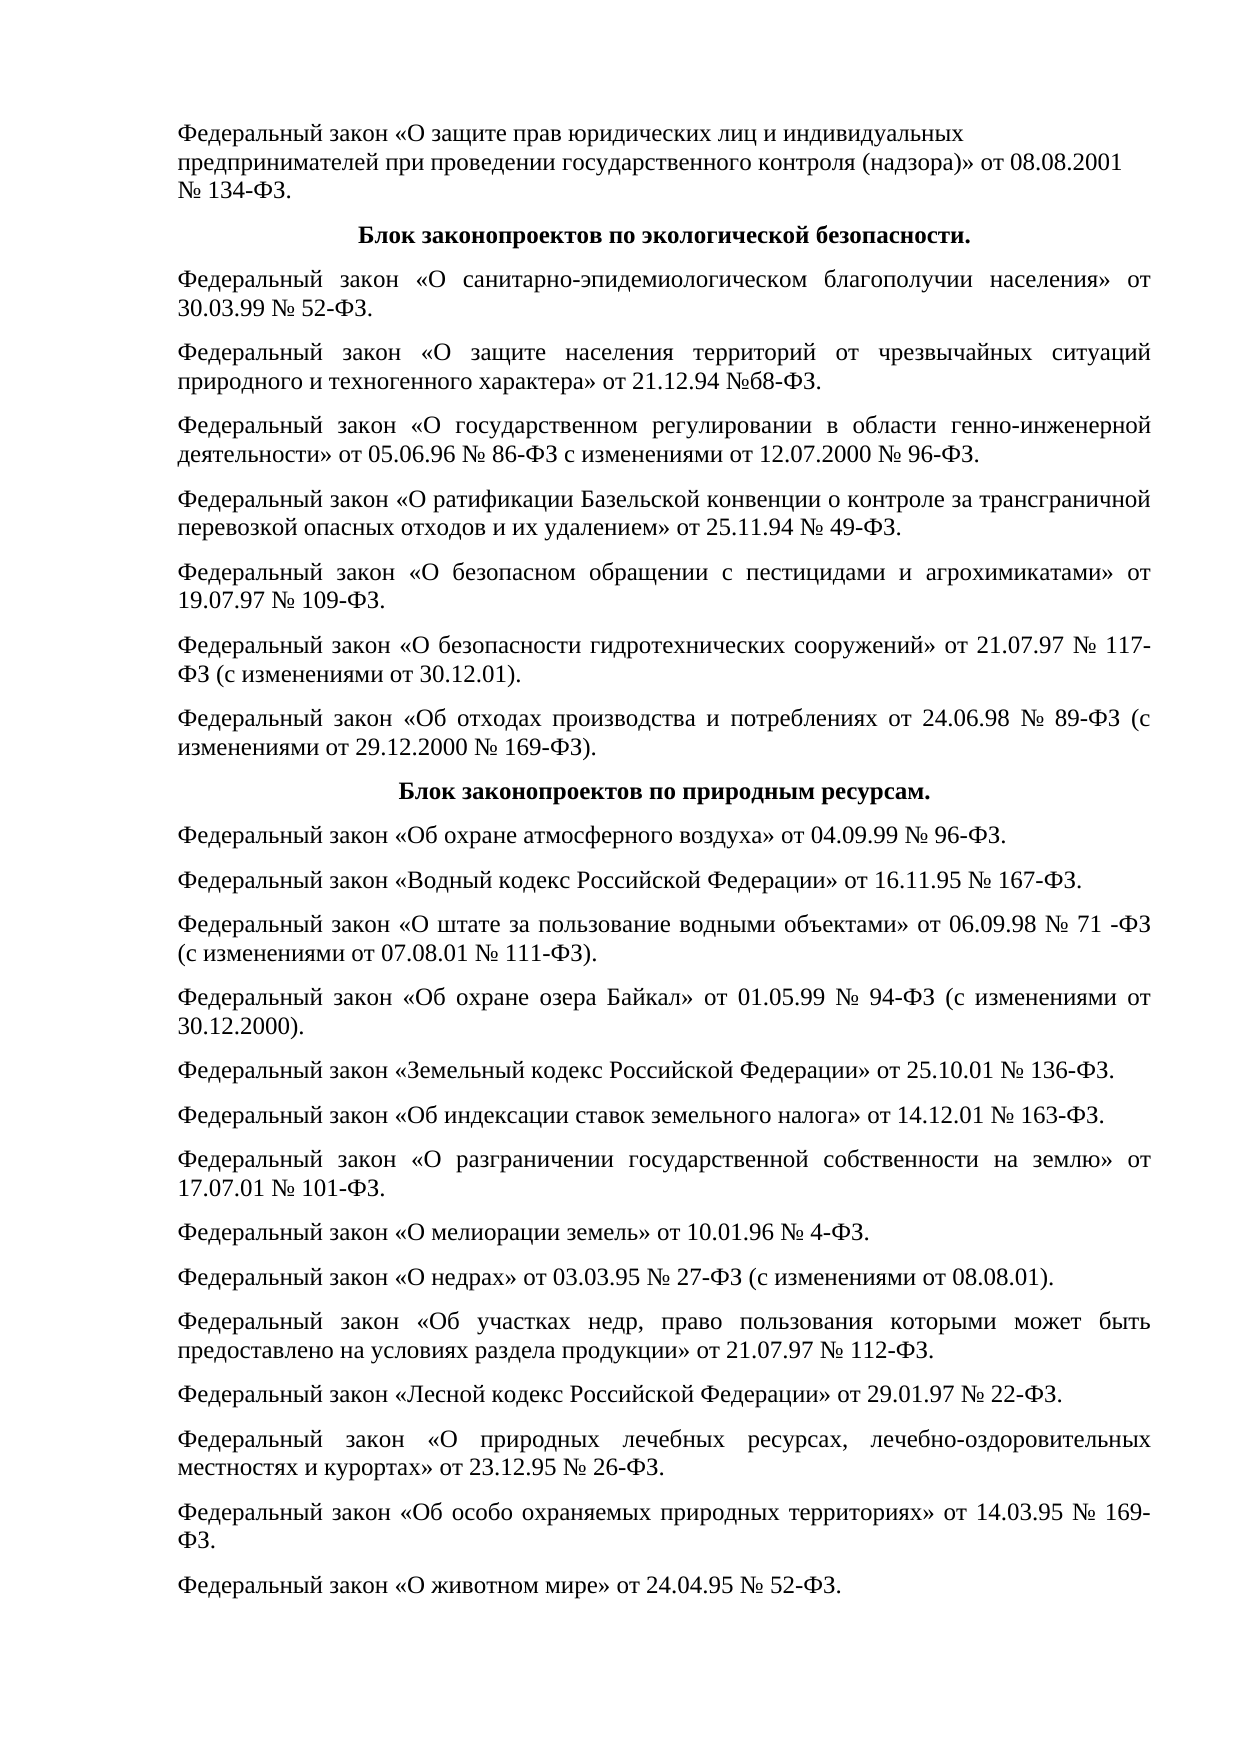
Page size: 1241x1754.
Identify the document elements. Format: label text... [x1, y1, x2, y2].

text Федеральный закон «О штате за пользование водными объектами» от 06.09.98 № 71 -ФЗ (с изменениями от 07.08.01 № 111-ФЗ). [177, 909, 1152, 967]
text Федеральный закон «О недрах» от 03.03.95 № 27-ФЗ (с изменениями от 08.08.01). [177, 1262, 1152, 1291]
text Федеральный закон «О санитарно-эпидемиологическом благополучии населения» от 30.03.99 № 52-ФЗ. [177, 264, 1152, 322]
text Блок законопроектов по природным ресурсам. [177, 776, 1152, 805]
text Федеральный закон «Об участках недр, право пользования которыми может быть предоставлено на условиях раздела продукции» от 21.07.97 № 112-ФЗ. [177, 1306, 1152, 1364]
text Федеральный закон «О государственном регулировании в области генно-инженерной деятельности» от 05.06.96 № 86-ФЗ с изменениями от 12.07.2000 № 96-ФЗ. [177, 411, 1152, 468]
text Федеральный закон «Об охране атмосферного воздуха» от 04.09.99 № 96-ФЗ. [177, 821, 1152, 849]
text Федеральный закон «Об отходах производства и потреблениях от 24.06.98 № 89-ФЗ (с изменениями от 29.12.2000 № 169-ФЗ). [177, 703, 1152, 761]
text Федеральный закон «О животном мире» от 24.04.95 № 52-ФЗ. [177, 1570, 1152, 1599]
text Федеральный закон «О мелиорации земель» от 10.01.96 № 4-ФЗ. [177, 1217, 1152, 1246]
text Федеральный закон «О разграничении государственной собственности на землю» от 17.07.01 № 101-ФЗ. [177, 1144, 1152, 1202]
text Федеральный закон «Лесной кодекс Российской Федерации» от 29.01.97 № 22-ФЗ. [177, 1379, 1152, 1408]
text Федеральный закон «Водный кодекс Российской Федерации» от 16.11.95 № 167-ФЗ. [177, 865, 1152, 894]
text Федеральный закон «О безопасном обращении с пестицидами и агрохимикатами» от 19.07.97 № 109-ФЗ. [177, 557, 1152, 614]
text Федеральный закон «Об индексации ставок земельного налога» от 14.12.01 № 163-ФЗ. [177, 1100, 1152, 1129]
text Федеральный закон «Об особо охраняемых природных территориях» от 14.03.95 № 169-ФЗ. [177, 1497, 1152, 1554]
text Федеральный закон «О природных лечебных ресурсах, лечебно-оздоровительных местностях и курортах» от 23.12.95 № 26-ФЗ. [177, 1424, 1152, 1481]
text Федеральный закон «Об охране озера Байкал» от 01.05.99 № 94-ФЗ (с изменениями от 30.12.2000). [177, 982, 1152, 1040]
text Блок законопроектов по экологической безопасности. [177, 220, 1152, 249]
text Федеральный закон «О защите населения территорий от чрезвычайных ситуаций природного и техногенного характера» от 21.12.94 №б8-ФЗ. [177, 337, 1152, 395]
text Федеральный закон «О защите прав юридических лиц и индивидуальных предпринимателей при проведении государственного контроля (надзора)» от 08.08.2001 № 134-ФЗ. [177, 118, 1152, 204]
text Федеральный закон «О ратификации Базельской конвенции о контроле за трансграничной перевозкой опасных отходов и их удалением» от 25.11.94 № 49-ФЗ. [177, 484, 1152, 541]
text Федеральный закон «Земельный кодекс Российской Федерации» от 25.10.01 № 136-ФЗ. [177, 1056, 1152, 1084]
text Федеральный закон «О безопасности гидротехнических сооружений» от 21.07.97 № 117-ФЗ (с изменениями от 30.12.01). [177, 630, 1152, 687]
